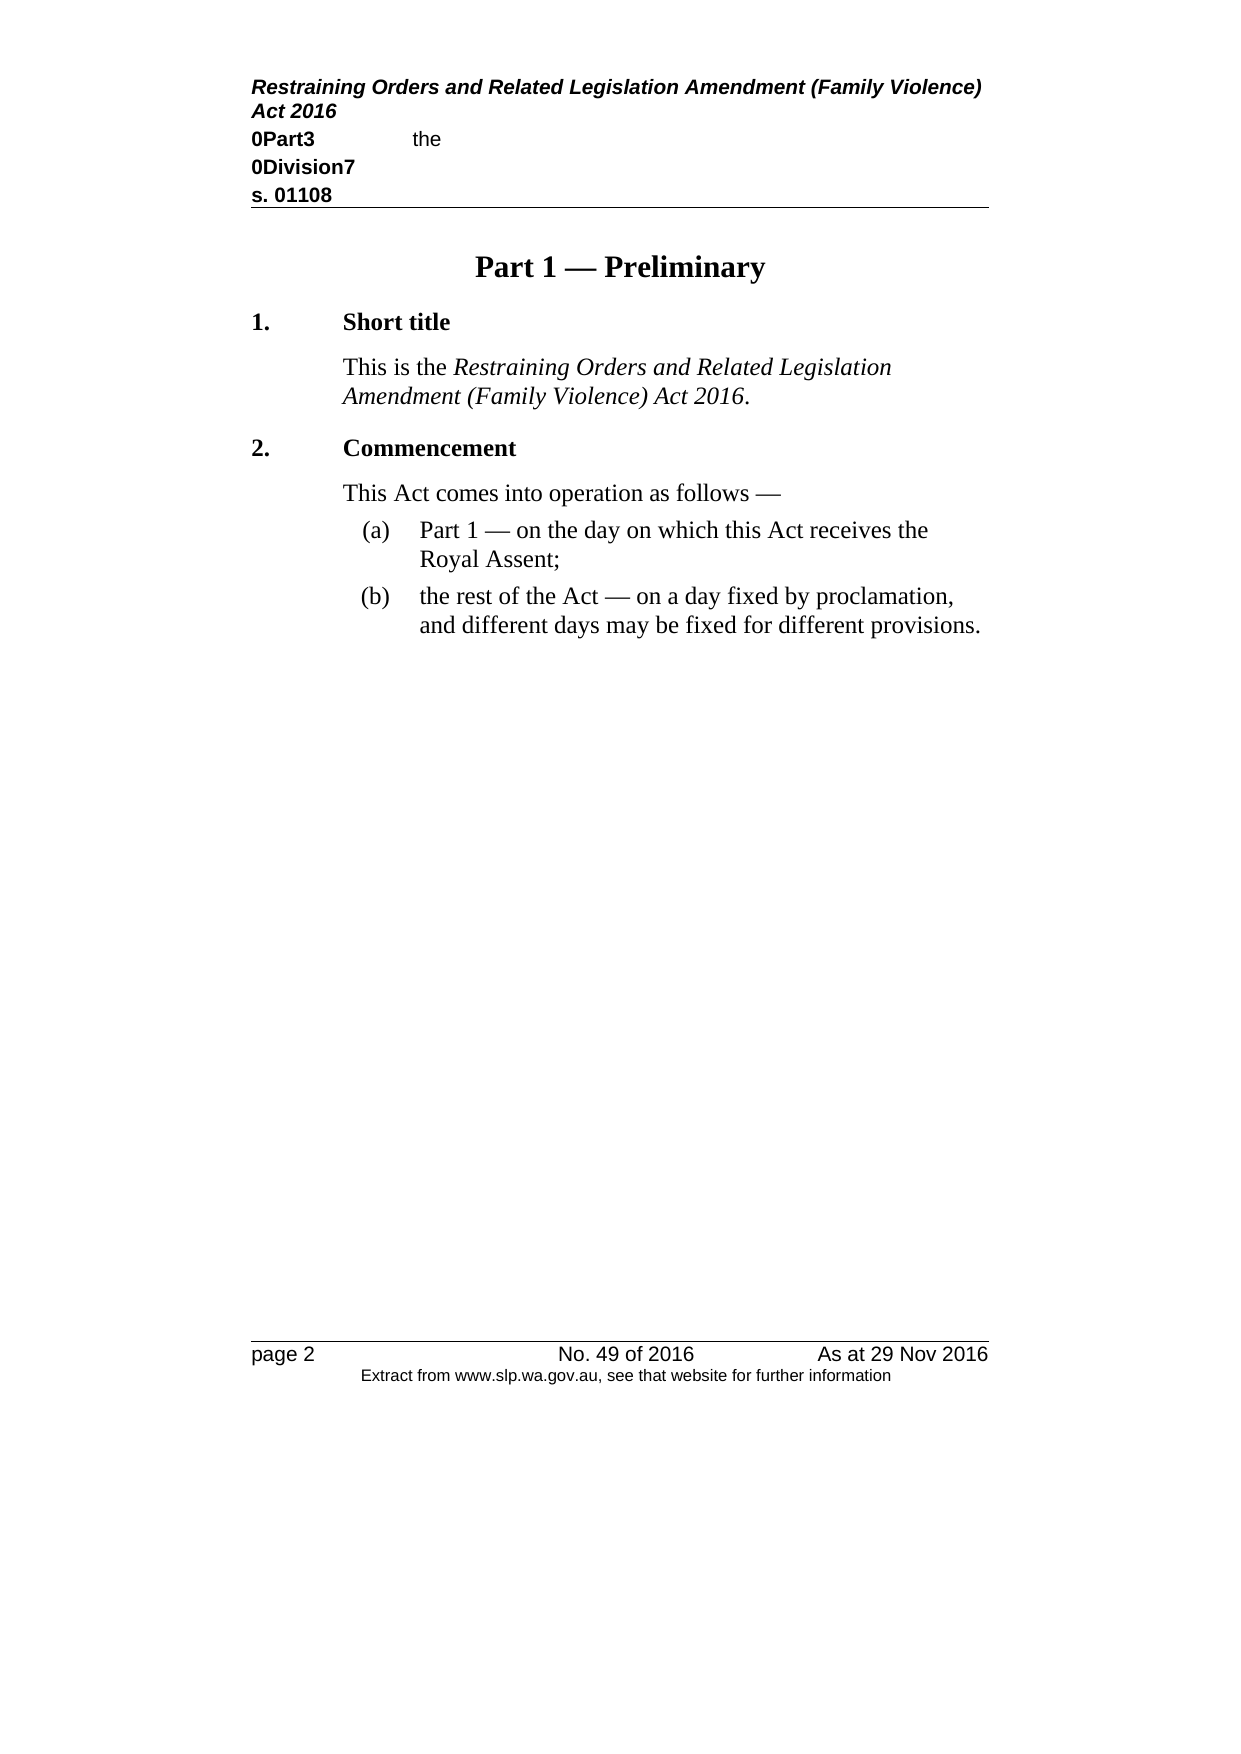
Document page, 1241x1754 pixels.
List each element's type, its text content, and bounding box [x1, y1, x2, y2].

subtitle 1. Short title [251, 307, 989, 336]
text (b) the rest of the Act — on a day fixed by proclamation, and different days may be fixed for different provisions. [251, 581, 989, 638]
subtitle 2. Commencement [251, 433, 989, 461]
text This is the Restraining Orders and Related Legislation Amendment (Family Violence) Act 2016. [251, 352, 989, 410]
text (a) Part 1 — on the day on which this Act receives the Royal Assent; [251, 515, 989, 573]
subtitle Part 1 — Preliminary [251, 248, 989, 284]
text This Act comes into operation as follows — [251, 478, 989, 507]
